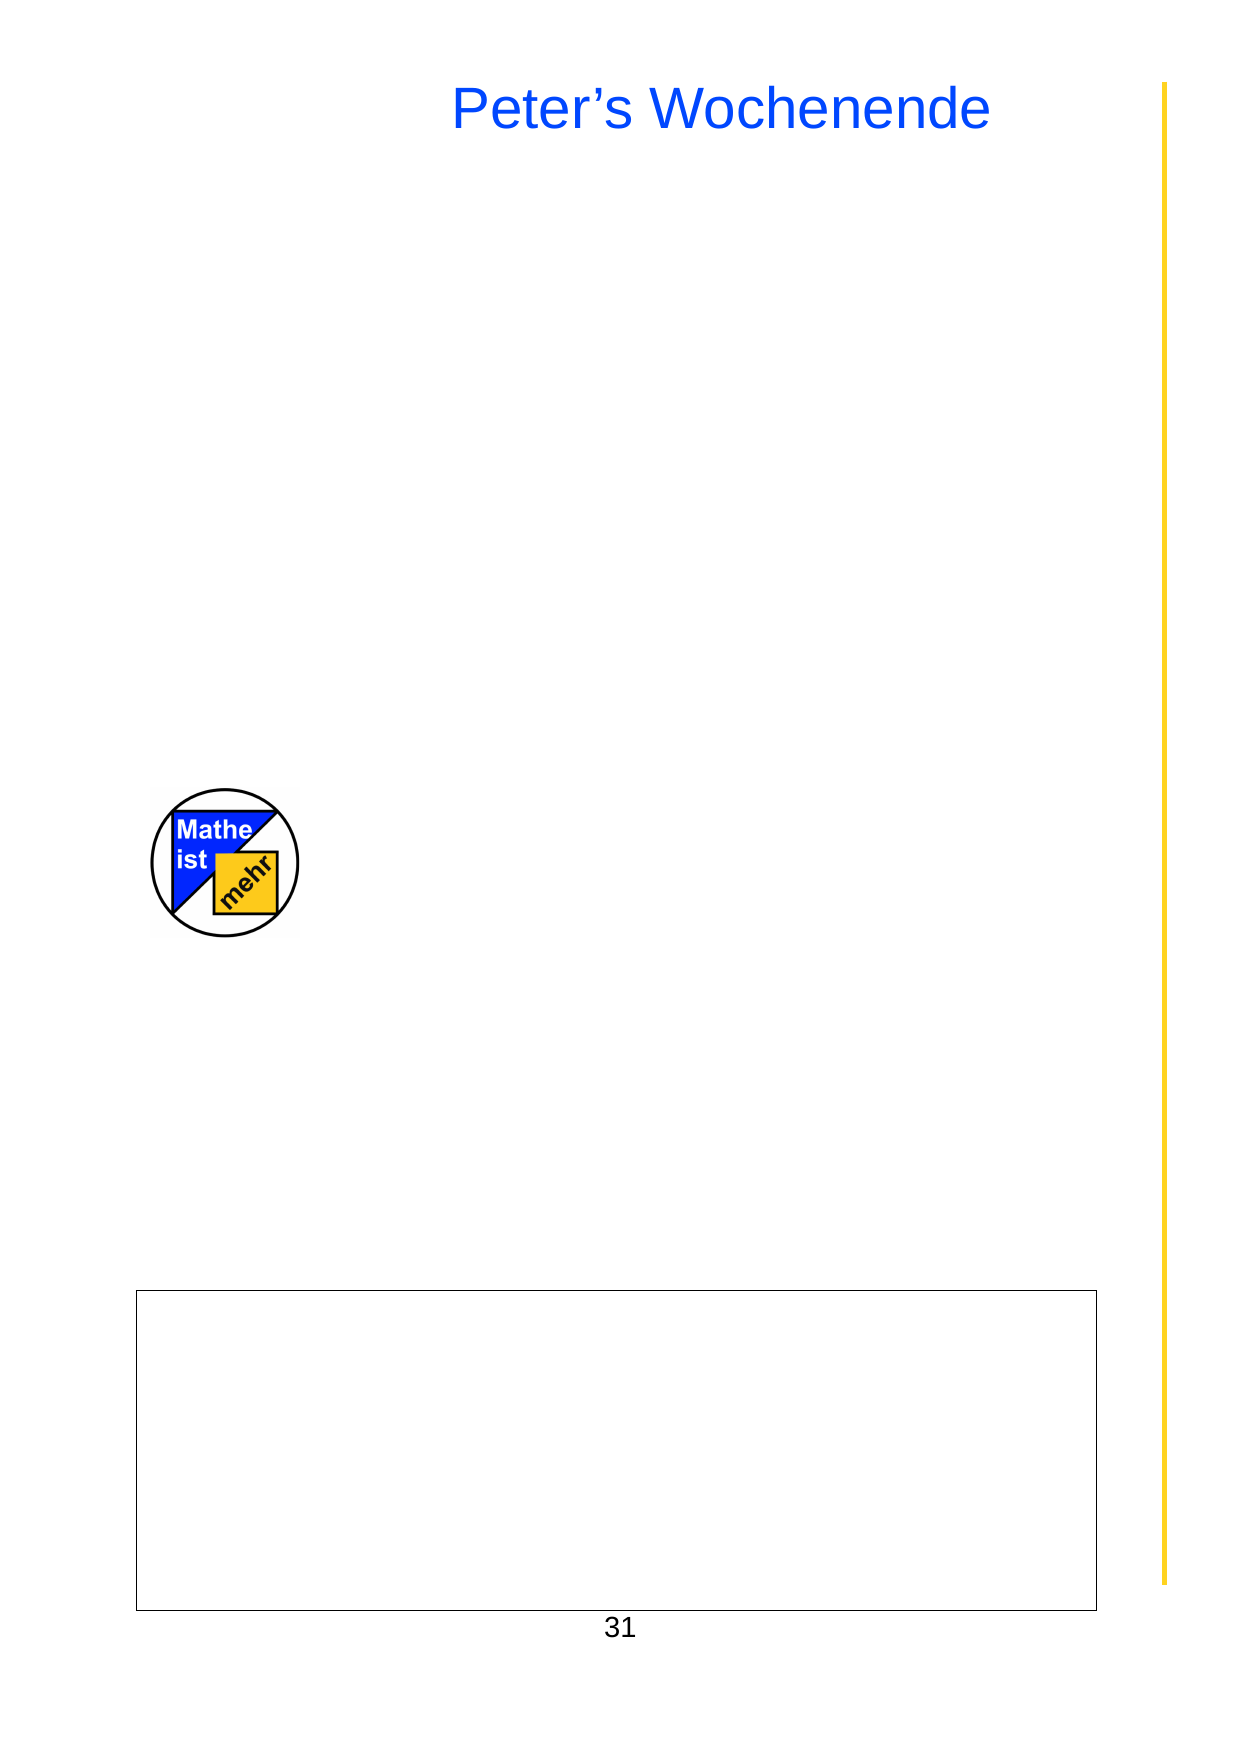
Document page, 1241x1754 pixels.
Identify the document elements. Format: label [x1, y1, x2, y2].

picture [150, 787, 300, 938]
table_header [137, 1291, 1096, 1610]
